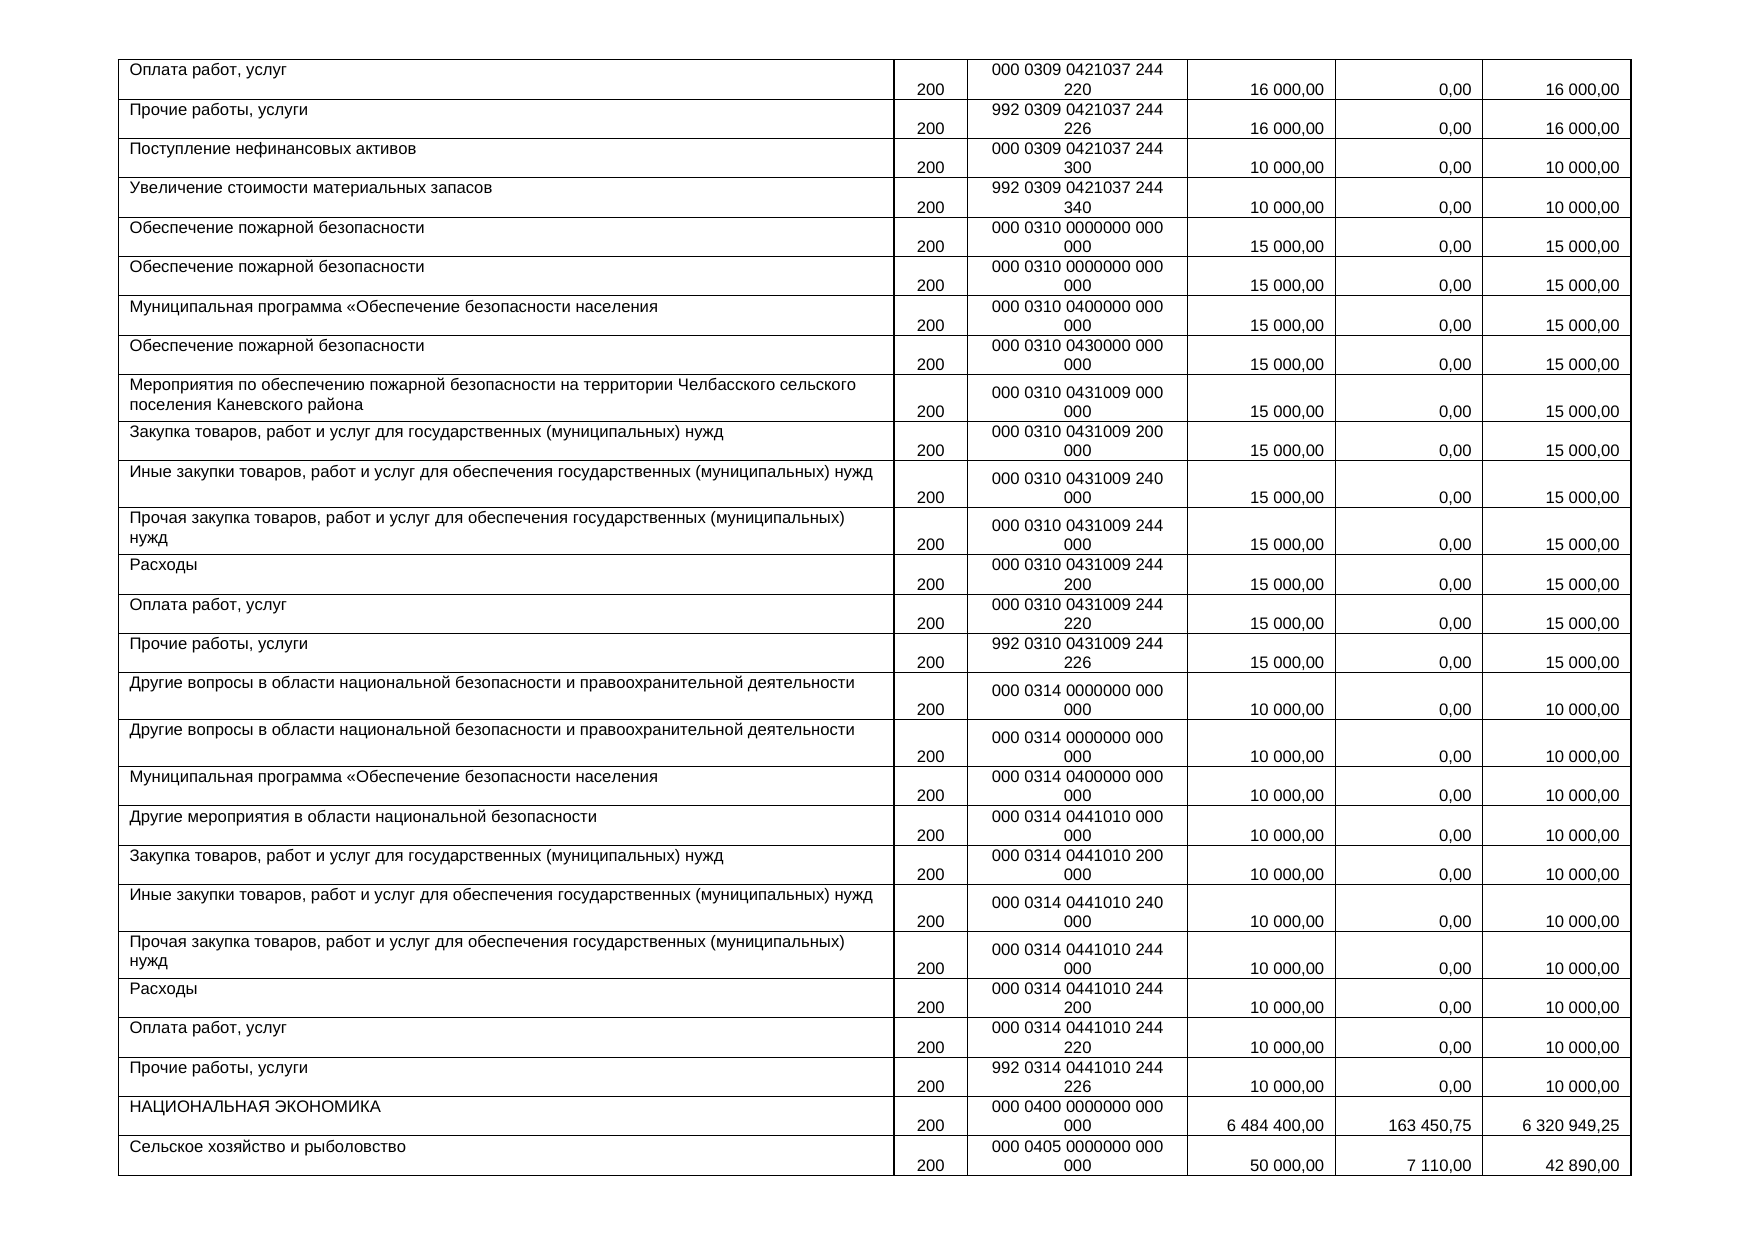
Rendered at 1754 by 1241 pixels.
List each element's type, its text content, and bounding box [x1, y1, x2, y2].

table_cell 15 000,00 [1188, 595, 1335, 633]
table_cell 0,00 [1336, 461, 1482, 507]
table_cell 200 [895, 720, 967, 766]
table_cell 15 000,00 [1483, 634, 1630, 672]
table_cell 6 320 949,25 [1483, 1097, 1630, 1135]
table_cell 15 000,00 [1483, 422, 1630, 460]
table_cell 10 000,00 [1188, 979, 1335, 1017]
table_cell 0,00 [1336, 1058, 1482, 1096]
table_cell 16 000,00 [1188, 100, 1335, 138]
table_cell 000 0310 0431009 244 200 [968, 555, 1187, 593]
table_cell 0,00 [1336, 932, 1482, 978]
table_cell 10 000,00 [1483, 1058, 1630, 1096]
table_cell 200 [895, 634, 967, 672]
table_cell 10 000,00 [1188, 885, 1335, 931]
table_cell 15 000,00 [1483, 555, 1630, 593]
table_cell 10 000,00 [1188, 1018, 1335, 1057]
table_cell 992 0309 0421037 244 226 [968, 100, 1187, 138]
table_cell 000 0314 0441010 200 000 [968, 846, 1187, 884]
table_cell 0,00 [1336, 979, 1482, 1017]
table_cell 10 000,00 [1188, 139, 1335, 177]
table_cell 10 000,00 [1188, 846, 1335, 884]
table_cell 15 000,00 [1483, 257, 1630, 295]
table_cell 15 000,00 [1483, 508, 1630, 554]
table_cell 200 [895, 296, 967, 335]
table_cell 15 000,00 [1188, 336, 1335, 374]
table_cell 10 000,00 [1188, 1058, 1335, 1096]
table_cell Оплата работ, услуг [119, 595, 893, 633]
table_cell 10 000,00 [1188, 767, 1335, 805]
table_cell 200 [895, 932, 967, 978]
table_cell 0,00 [1336, 139, 1482, 177]
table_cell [119, 1136, 893, 1175]
table_cell 000 0314 0441010 240 000 [968, 885, 1187, 931]
table_cell 200 [895, 100, 967, 138]
table_cell 0,00 [1336, 1018, 1482, 1057]
table_cell 15 000,00 [1483, 336, 1630, 374]
table_cell 200 [895, 767, 967, 805]
table_cell 200 [895, 178, 967, 217]
table_cell Обеспечение пожарной безопасности [119, 218, 893, 256]
table_cell 992 0310 0431009 244 226 [968, 634, 1187, 672]
table_cell 0,00 [1336, 336, 1482, 374]
table_cell Прочая закупка товаров, работ и услуг для обеспечения государственных (муниципальных) нужд [119, 508, 893, 554]
table_cell 15 000,00 [1188, 461, 1335, 507]
table_cell 15 000,00 [1483, 375, 1630, 421]
table_cell Обеспечение пожарной безопасности [119, 336, 893, 374]
table_cell 000 0310 0431009 200 000 [968, 422, 1187, 460]
table_cell 200 [895, 508, 967, 554]
table_cell 0,00 [1336, 555, 1482, 593]
table_cell Прочие работы, услуги [119, 1058, 893, 1096]
table_cell 200 [895, 461, 967, 507]
table_cell 0,00 [1336, 767, 1482, 805]
table_cell 0,00 [1336, 720, 1482, 766]
table_cell 000 0310 0431009 244 220 [968, 595, 1187, 633]
table_cell 000 0314 0441010 244 200 [968, 979, 1187, 1017]
table_cell 10 000,00 [1483, 806, 1630, 845]
table_cell 15 000,00 [1188, 508, 1335, 554]
table_cell 10 000,00 [1483, 767, 1630, 805]
table_cell 15 000,00 [1483, 461, 1630, 507]
table_cell 200 [895, 846, 967, 884]
table_cell 15 000,00 [1483, 218, 1630, 256]
table_cell 15 000,00 [1188, 218, 1335, 256]
table_cell 10 000,00 [1188, 673, 1335, 719]
table_cell 000 0310 0431009 000 000 [968, 375, 1187, 421]
table_cell 000 0314 0000000 000 000 [968, 673, 1187, 719]
table_cell 10 000,00 [1188, 178, 1335, 217]
table_cell 000 0310 0000000 000 000 [968, 257, 1187, 295]
table_cell 10 000,00 [1188, 720, 1335, 766]
table_cell 992 0309 0421037 244 340 [968, 178, 1187, 217]
table_cell Прочая закупка товаров, работ и услуг для обеспечения государственных (муниципальных) нужд [119, 932, 893, 978]
table_cell 000 0310 0430000 000 000 [968, 336, 1187, 374]
table_cell 0,00 [1336, 60, 1482, 98]
table_cell 200 [895, 1136, 967, 1175]
table_cell 50 000,00 [1188, 1136, 1335, 1175]
table_cell 200 [895, 806, 967, 845]
table_cell Оплата работ, услуг [119, 1018, 893, 1057]
table_cell Другие вопросы в области национальной безопасности и правоохранительной деятельности [119, 720, 893, 766]
table_cell 000 0314 0441010 244 000 [968, 932, 1187, 978]
table_cell 0,00 [1336, 100, 1482, 138]
table_cell Закупка товаров, работ и услуг для государственных (муниципальных) нужд [119, 422, 893, 460]
table_cell 15 000,00 [1188, 296, 1335, 335]
table_cell 10 000,00 [1483, 178, 1630, 217]
table_cell 163 450,75 [1336, 1097, 1482, 1135]
table_cell 000 0314 0441010 244 220 [968, 1018, 1187, 1057]
table_cell 16 000,00 [1483, 100, 1630, 138]
table_cell 000 0309 0421037 244 220 [968, 60, 1187, 98]
table_cell 16 000,00 [1188, 60, 1335, 98]
table_cell 7 110,00 [1336, 1136, 1482, 1175]
table_cell 200 [895, 218, 967, 256]
table_cell 10 000,00 [1483, 1018, 1630, 1057]
table_cell НАЦИОНАЛЬНАЯ ЭКОНОМИКА [119, 1097, 893, 1135]
table_cell 0,00 [1336, 846, 1482, 884]
table_cell 200 [895, 595, 967, 633]
table_cell 10 000,00 [1188, 932, 1335, 978]
table_cell 10 000,00 [1483, 885, 1630, 931]
table_cell 0,00 [1336, 422, 1482, 460]
table_cell Муниципальная программа «Обеспечение безопасности населения [119, 767, 893, 805]
table_cell 200 [895, 1018, 967, 1057]
table_cell 200 [895, 1058, 967, 1096]
table_cell Муниципальная программа «Обеспечение безопасности населения [119, 296, 893, 335]
table_cell Иные закупки товаров, работ и услуг для обеспечения государственных (муниципальных) нужд [119, 461, 893, 507]
table_cell 10 000,00 [1483, 846, 1630, 884]
table_cell 0,00 [1336, 296, 1482, 335]
table_cell 000 0310 0431009 240 000 [968, 461, 1187, 507]
table_cell Прочие работы, услуги [119, 634, 893, 672]
table_cell 0,00 [1336, 595, 1482, 633]
table_cell 992 0314 0441010 244 226 [968, 1058, 1187, 1096]
table_cell 15 000,00 [1483, 595, 1630, 633]
table_cell 10 000,00 [1483, 979, 1630, 1017]
table_cell 0,00 [1336, 218, 1482, 256]
table_cell 0,00 [1336, 885, 1482, 931]
table_cell Поступление нефинансовых активов [119, 139, 893, 177]
table_cell 10 000,00 [1483, 673, 1630, 719]
table_cell Прочие работы, услуги [119, 100, 893, 138]
table_cell 15 000,00 [1188, 422, 1335, 460]
table_cell 000 0314 0000000 000 000 [968, 720, 1187, 766]
table_cell Обеспечение пожарной безопасности [119, 257, 893, 295]
table_cell 0,00 [1336, 634, 1482, 672]
table_cell Другие вопросы в области национальной безопасности и правоохранительной деятельности [119, 673, 893, 719]
table_cell 6 484 400,00 [1188, 1097, 1335, 1135]
table_cell 16 000,00 [1483, 60, 1630, 98]
table_cell Закупка товаров, работ и услуг для государственных (муниципальных) нужд [119, 846, 893, 884]
table_cell 0,00 [1336, 508, 1482, 554]
table_cell 0,00 [1336, 673, 1482, 719]
table_cell 10 000,00 [1483, 932, 1630, 978]
table_cell 200 [895, 375, 967, 421]
table_cell 200 [895, 422, 967, 460]
table_cell 200 [895, 257, 967, 295]
table_cell 0,00 [1336, 257, 1482, 295]
table_cell 0,00 [1336, 178, 1482, 217]
table_cell 15 000,00 [1188, 634, 1335, 672]
table_cell 200 [895, 979, 967, 1017]
table_cell Расходы [119, 555, 893, 593]
table_cell 200 [895, 885, 967, 931]
table_cell 200 [895, 673, 967, 719]
table_cell 15 000,00 [1188, 375, 1335, 421]
table_cell Расходы [119, 979, 893, 1017]
table_cell 10 000,00 [1483, 139, 1630, 177]
table_cell 15 000,00 [1483, 296, 1630, 335]
table_cell 000 0314 0400000 000 000 [968, 767, 1187, 805]
table_cell 200 [895, 555, 967, 593]
table_cell 42 890,00 [1483, 1136, 1630, 1175]
table_cell 15 000,00 [1188, 555, 1335, 593]
table_cell 000 0309 0421037 244 300 [968, 139, 1187, 177]
table_cell 10 000,00 [1188, 806, 1335, 845]
table_cell 10 000,00 [1483, 720, 1630, 766]
table_cell 0,00 [1336, 806, 1482, 845]
table_cell Мероприятия по обеспечению пожарной безопасности на территории Челбасского сельского поселения Каневского района [119, 375, 893, 421]
table_cell 200 [895, 336, 967, 374]
table_cell Увеличение стоимости материальных запасов [119, 178, 893, 217]
table_cell 000 0310 0400000 000 000 [968, 296, 1187, 335]
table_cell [968, 1136, 1187, 1175]
table_cell 0,00 [1336, 375, 1482, 421]
table_cell 000 0400 0000000 000 000 [968, 1097, 1187, 1135]
table_cell 200 [895, 1097, 967, 1135]
table_cell 000 0314 0441010 000 000 [968, 806, 1187, 845]
table_cell Другие мероприятия в области национальной безопасности [119, 806, 893, 845]
table_cell 000 0310 0000000 000 000 [968, 218, 1187, 256]
table_cell 200 [895, 60, 967, 98]
table_cell Оплата работ, услуг [119, 60, 893, 98]
table_cell 15 000,00 [1188, 257, 1335, 295]
table_cell Иные закупки товаров, работ и услуг для обеспечения государственных (муниципальных) нужд [119, 885, 893, 931]
table_cell 000 0310 0431009 244 000 [968, 508, 1187, 554]
table_cell 200 [895, 139, 967, 177]
